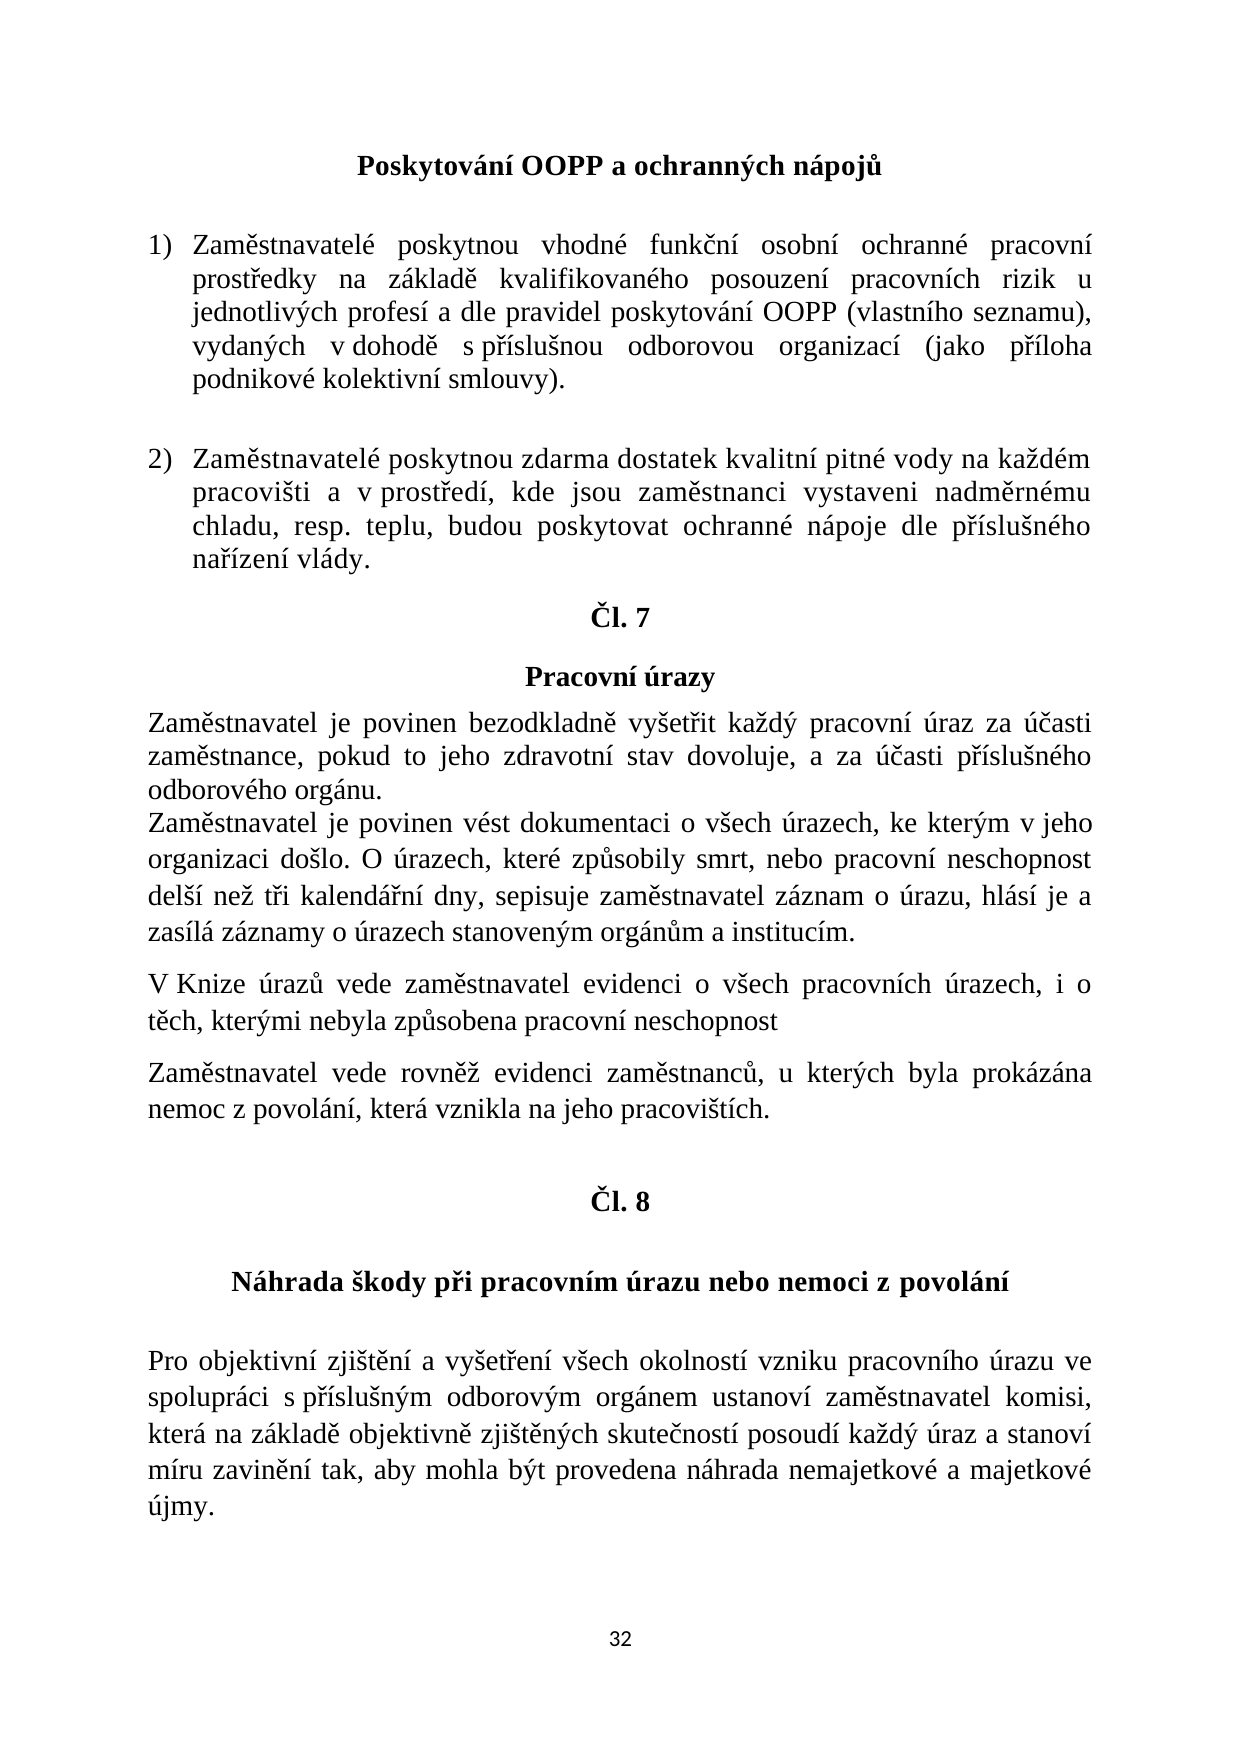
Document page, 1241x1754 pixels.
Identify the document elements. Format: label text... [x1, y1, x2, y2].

text Zaměstnavatel je povinen vést dokumentaci o všech úrazech, ke kterým v jeho organizaci došlo. O úrazech, které způsobily smrt, nebo pracovní neschopnost delší než tři kalendářní dny, sepisuje zaměstnavatel záznam o úrazu, hlásí je a zasílá záznamy o úrazech stanoveným orgánům a institucím. [148, 805, 1093, 947]
text Zaměstnavatel je povinen bezodkladně vyšetřit každý pracovní úraz za účasti zaměstnance, pokud to jeho zdravotní stav dovoluje, a za účasti příslušného odborového orgánu. [148, 705, 1093, 805]
text Poskytování OOPP a ochranných nápojů [148, 148, 1093, 181]
text V Knize úrazů vede zaměstnavatel evidenci o všech pracovních úrazech, i o těch, kterými nebyla způsobena pracovní neschopnost [148, 967, 1093, 1036]
text Pro objektivní zjištění a vyšetření všech okolností vzniku pracovního úrazu ve spolupráci s příslušným odborovým orgánem ustanoví zaměstnavatel komisi, která na základě objektivně zjištěných skutečností posoudí každý úraz a stanoví míru zavinění tak, aby mohla být provedena náhrada nemajetkové a majetkové újmy. [148, 1343, 1093, 1522]
text Pracovní úrazy [148, 659, 1093, 692]
text Náhrada škody při pracovním úrazu nebo nemoci z povolání [148, 1264, 1093, 1297]
text Čl. 8 [148, 1184, 1093, 1218]
text 2) Zaměstnavatelé poskytnou zdarma dostatek kvalitní pitné vody na každém pracovišti a v prostředí, kde jsou zaměstnanci vystaveni nadměrnému chladu, resp. teplu, budou poskytovat ochranné nápoje dle příslušného nařízení vlády. [148, 441, 1093, 575]
text Zaměstnavatel vede rovněž evidenci zaměstnanců, u kterých byla prokázána nemoc z povolání, která vznikla na jeho pracovištích. [148, 1056, 1093, 1125]
text Čl. 7 [148, 600, 1093, 634]
list Zaměstnavatelé poskytnou vhodné funkční osobní ochranné pracovní prostředky na základě kvalifikovaného posouzení pracovních rizik u jednotlivých profesí a dle pravidel poskytování OOPP (vlastního seznamu), vydaných v dohodě s příslušnou odborovou organizací (jako příloha podnikové kolektivní smlouvy). [148, 227, 1093, 395]
